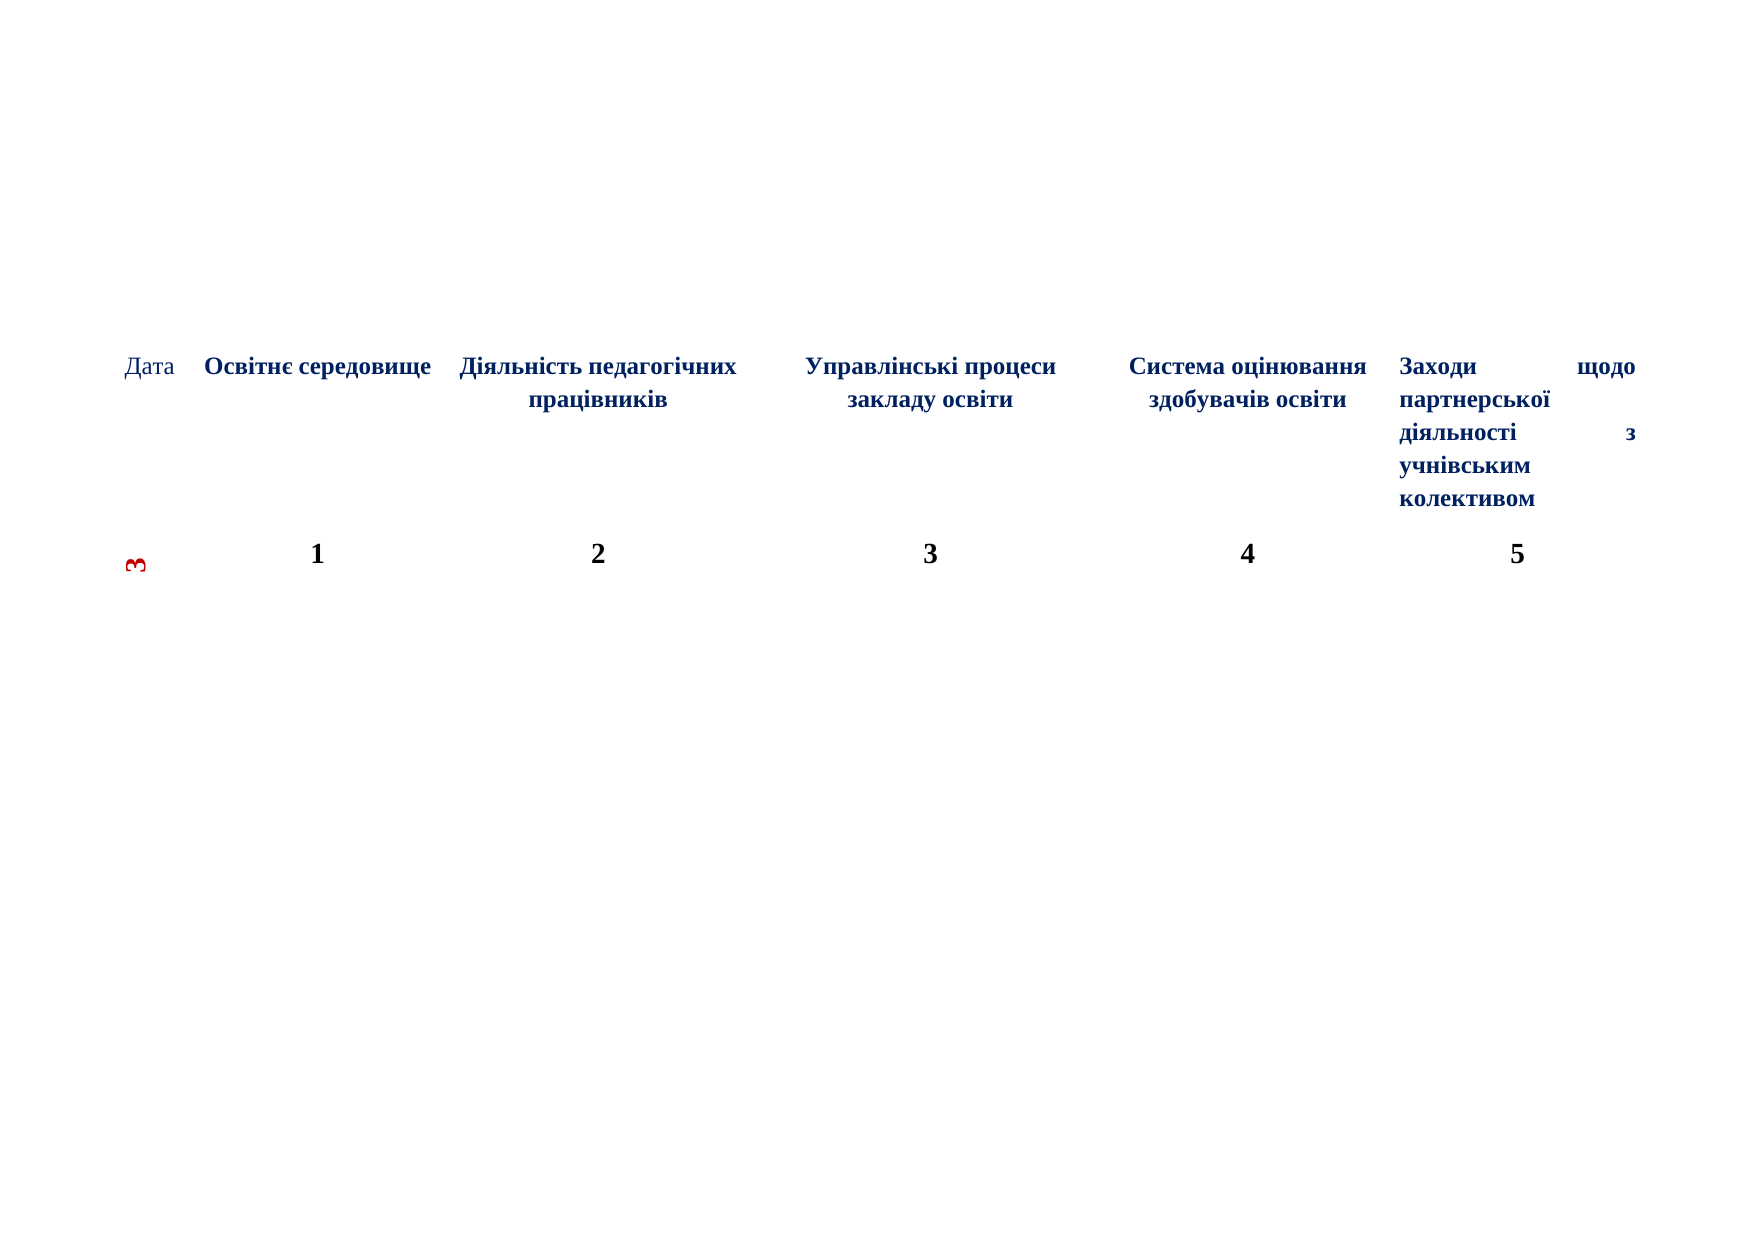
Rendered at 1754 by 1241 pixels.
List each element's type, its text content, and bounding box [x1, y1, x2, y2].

table_header Дата [107, 351, 192, 536]
table_cell 2 [443, 536, 753, 595]
table_header Заходи щодо партнерської діяльності з учнівським колективом [1388, 351, 1647, 536]
table_header Управлінські процеси закладу освіти [753, 351, 1107, 536]
table_cell 1 [192, 536, 443, 595]
table_cell 4 [1108, 536, 1388, 595]
table_header Система оцінювання здобувачів освіти [1108, 351, 1388, 536]
table_header Освітнє середовище [192, 351, 443, 536]
table_cell З 28 березня по 01 квітня [107, 536, 192, 595]
table_header Діяльність педагогічних працівників [443, 351, 753, 536]
table_cell 3 [753, 536, 1107, 595]
table_cell 5 [1388, 536, 1647, 595]
